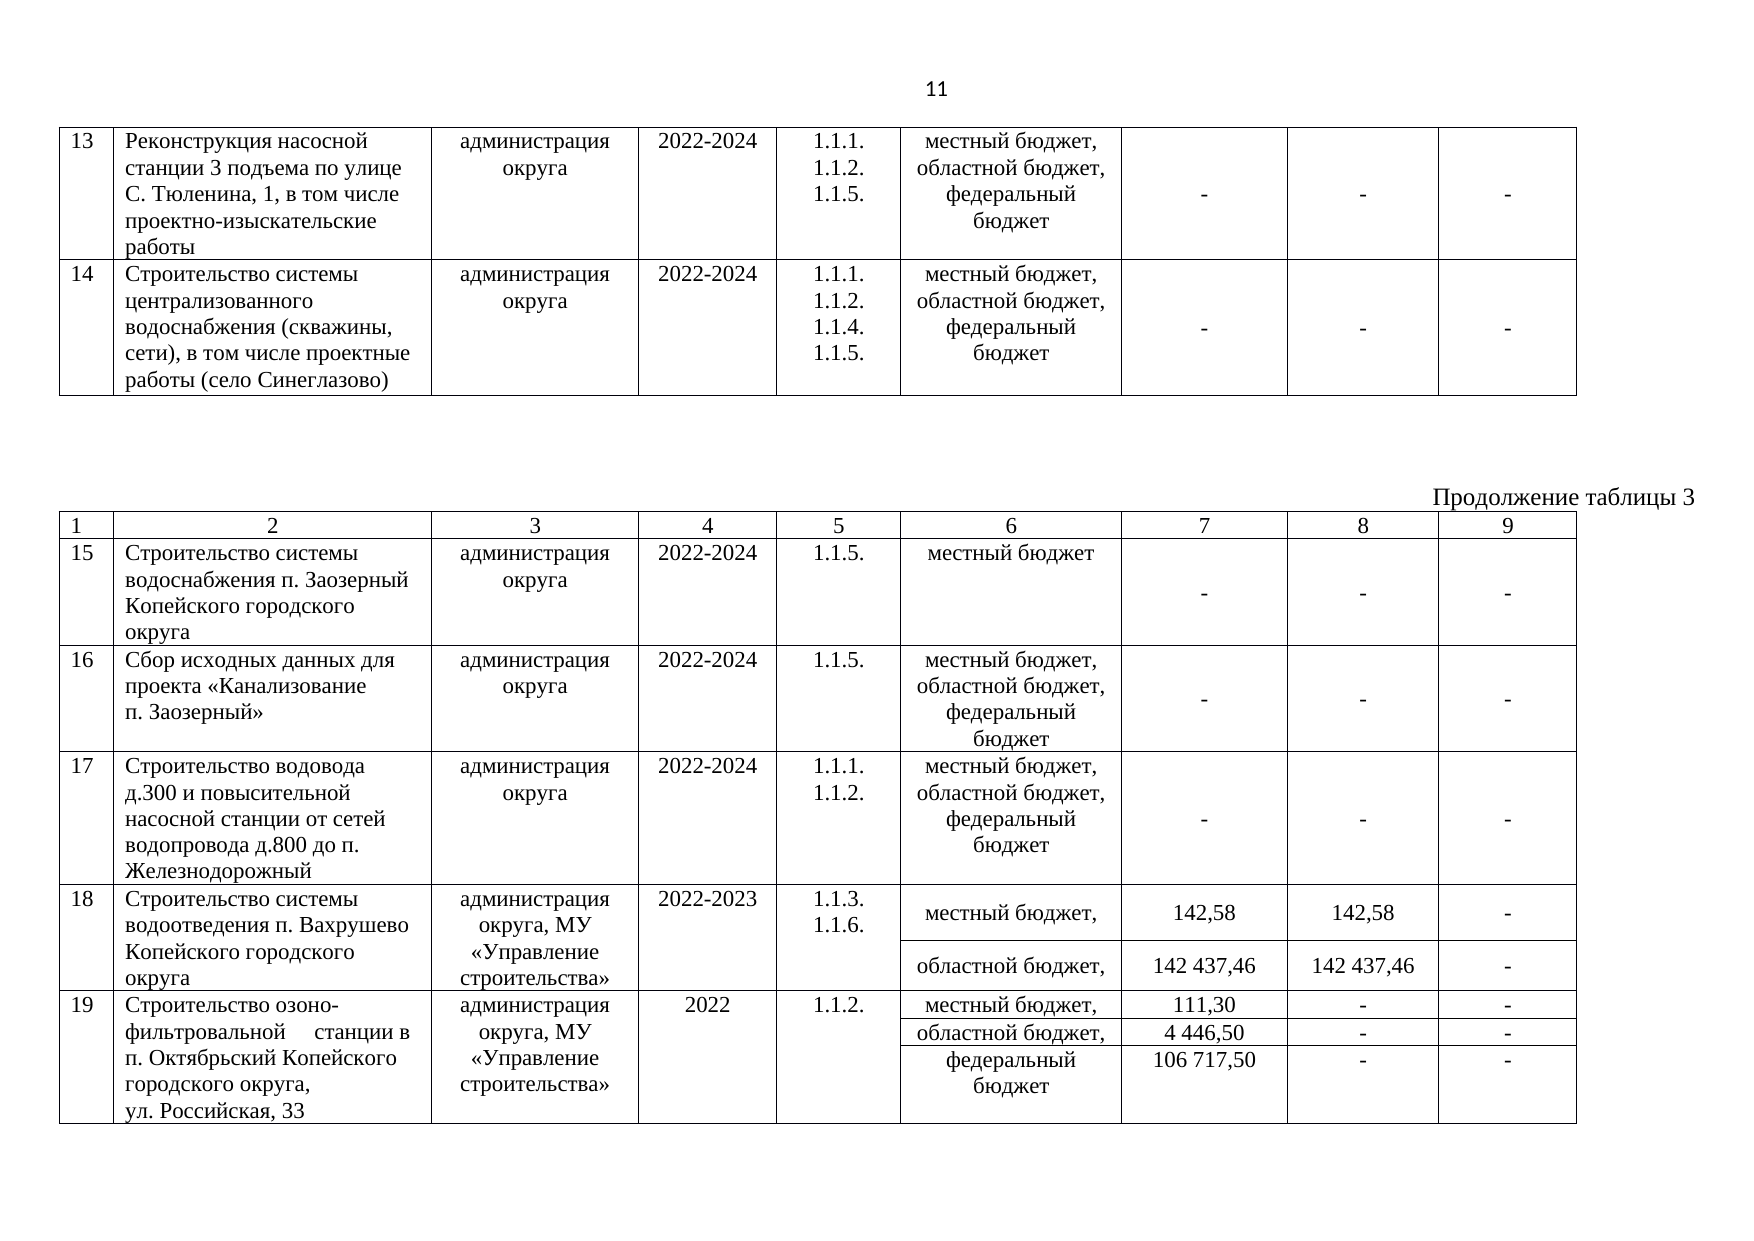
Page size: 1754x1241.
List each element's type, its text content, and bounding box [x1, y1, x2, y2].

table_cell 14 [60, 260, 113, 395]
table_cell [432, 128, 638, 259]
table_cell администрация округа, МУ «Управление строительства» [432, 991, 638, 1123]
table_cell 15 [60, 539, 113, 645]
table_cell 2022-2024 [639, 260, 776, 395]
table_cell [901, 128, 1121, 259]
table_cell 2022-2024 [639, 539, 776, 645]
table_cell 1.1.5. [777, 539, 900, 645]
table_cell - [1288, 260, 1438, 395]
table_cell 142,58 [1288, 885, 1438, 940]
table_cell 19 [60, 991, 113, 1123]
table_cell 18 [60, 885, 113, 990]
table_cell - [1288, 128, 1438, 259]
table_cell местный бюджет, [901, 885, 1121, 940]
table_cell Строительство системы водоснабжения п. Заозерный Копейского городского округа [114, 539, 431, 645]
table_cell 1.1.1. 1.1.2. [777, 752, 900, 884]
table_cell - [1439, 128, 1576, 259]
table_header 6 [901, 512, 1121, 538]
table_cell местный бюджет, областной бюджет, федеральный бюджет [901, 260, 1121, 395]
table_cell 2022-2024 [639, 646, 776, 751]
table_cell - [1122, 646, 1287, 751]
table_cell Строительство системы централизованного водоснабжения (скважины, сети), в том числе проектные работы (село Синеглазово) [114, 260, 431, 395]
table_cell 1.1.5. [777, 646, 900, 751]
text Продолжение таблицы 3 [177, 482, 1695, 511]
table_header 3 [432, 512, 638, 538]
table_cell местный бюджет [901, 539, 1121, 645]
table_cell - [1288, 539, 1438, 645]
table_cell 1.1.3. 1.1.6. [777, 885, 900, 990]
table_cell администрация округа, МУ «Управление строительства» [432, 885, 638, 990]
table_cell 106 717,50 [1122, 1046, 1287, 1123]
table_cell 1.1.1. 1.1.2. 1.1.5. [777, 128, 900, 259]
table_header 5 [777, 512, 900, 538]
table_header 1 [60, 512, 113, 538]
table_cell - [1122, 752, 1287, 884]
table_cell - [1439, 1019, 1576, 1045]
table_cell 1.1.2. [777, 991, 900, 1123]
table_cell - [1439, 1046, 1576, 1123]
table_cell - [1122, 539, 1287, 645]
table_cell 4 446,50 [1122, 1019, 1287, 1045]
table_cell 142 437,46 [1122, 941, 1287, 990]
table_cell Строительство водовода д.300 и повысительной насосной станции от сетей водопровода д.800 до п. Железнодорожный [114, 752, 431, 884]
table_cell 1.1.1. 1.1.2. 1.1.4. 1.1.5. [777, 260, 900, 395]
table_cell 111,30 [1122, 991, 1287, 1018]
table_cell - [1439, 260, 1576, 395]
table_cell - [1439, 941, 1576, 990]
table_header 8 [1288, 512, 1438, 538]
table_cell - [1288, 752, 1438, 884]
table_cell 2022 [639, 991, 776, 1123]
table_cell областной бюджет, [901, 1019, 1121, 1045]
table_cell 13 [60, 128, 113, 259]
table_cell 2022-2024 [639, 128, 776, 259]
table_cell - [1288, 1046, 1438, 1123]
table_cell 142 437,46 [1288, 941, 1438, 990]
table_cell - [1439, 885, 1576, 940]
table_cell Реконструкция насосной станции 3 подъема по улице С. Тюленина, 1, в том числе проектно-изыскательские работы [114, 128, 431, 259]
table_cell 17 [60, 752, 113, 884]
table_cell - [1122, 128, 1287, 259]
table_cell местный бюджет, областной бюджет, федеральный бюджет [901, 752, 1121, 884]
table_cell 142,58 [1122, 885, 1287, 940]
table_cell администрация округа [432, 539, 638, 645]
table_cell областной бюджет, [901, 941, 1121, 990]
table_cell Строительство системы водоотведения п. Вахрушево Копейского городского округа [114, 885, 431, 990]
table_cell - [1439, 646, 1576, 751]
table_cell Сбор исходных данных для проекта «Канализование п. Заозерный» [114, 646, 431, 751]
table_cell - [1288, 1019, 1438, 1045]
table_cell федеральный бюджет [901, 1046, 1121, 1123]
table_cell администрация округа [432, 260, 638, 395]
table_cell администрация округа [432, 646, 638, 751]
table_cell - [1439, 991, 1576, 1018]
table_cell местный бюджет, областной бюджет, федеральный бюджет [901, 646, 1121, 751]
table_cell Строительство озоно-фильтровальной станции в п. Октябрьский Копейского городского округа, ул. Российская, 33 [114, 991, 431, 1123]
table_header 9 [1439, 512, 1576, 538]
table_cell - [1288, 646, 1438, 751]
table_cell - [1288, 991, 1438, 1018]
table_cell 2022-2023 [639, 885, 776, 990]
table_cell 16 [60, 646, 113, 751]
table_cell местный бюджет, [901, 991, 1121, 1018]
table_cell 2022-2024 [639, 752, 776, 884]
table_cell администрация округа [432, 752, 638, 884]
table_header 7 [1122, 512, 1287, 538]
table_cell - [1122, 260, 1287, 395]
table_cell - [1439, 539, 1576, 645]
table_cell - [1439, 752, 1576, 884]
table_header 2 [114, 512, 431, 538]
table_header 4 [639, 512, 776, 538]
